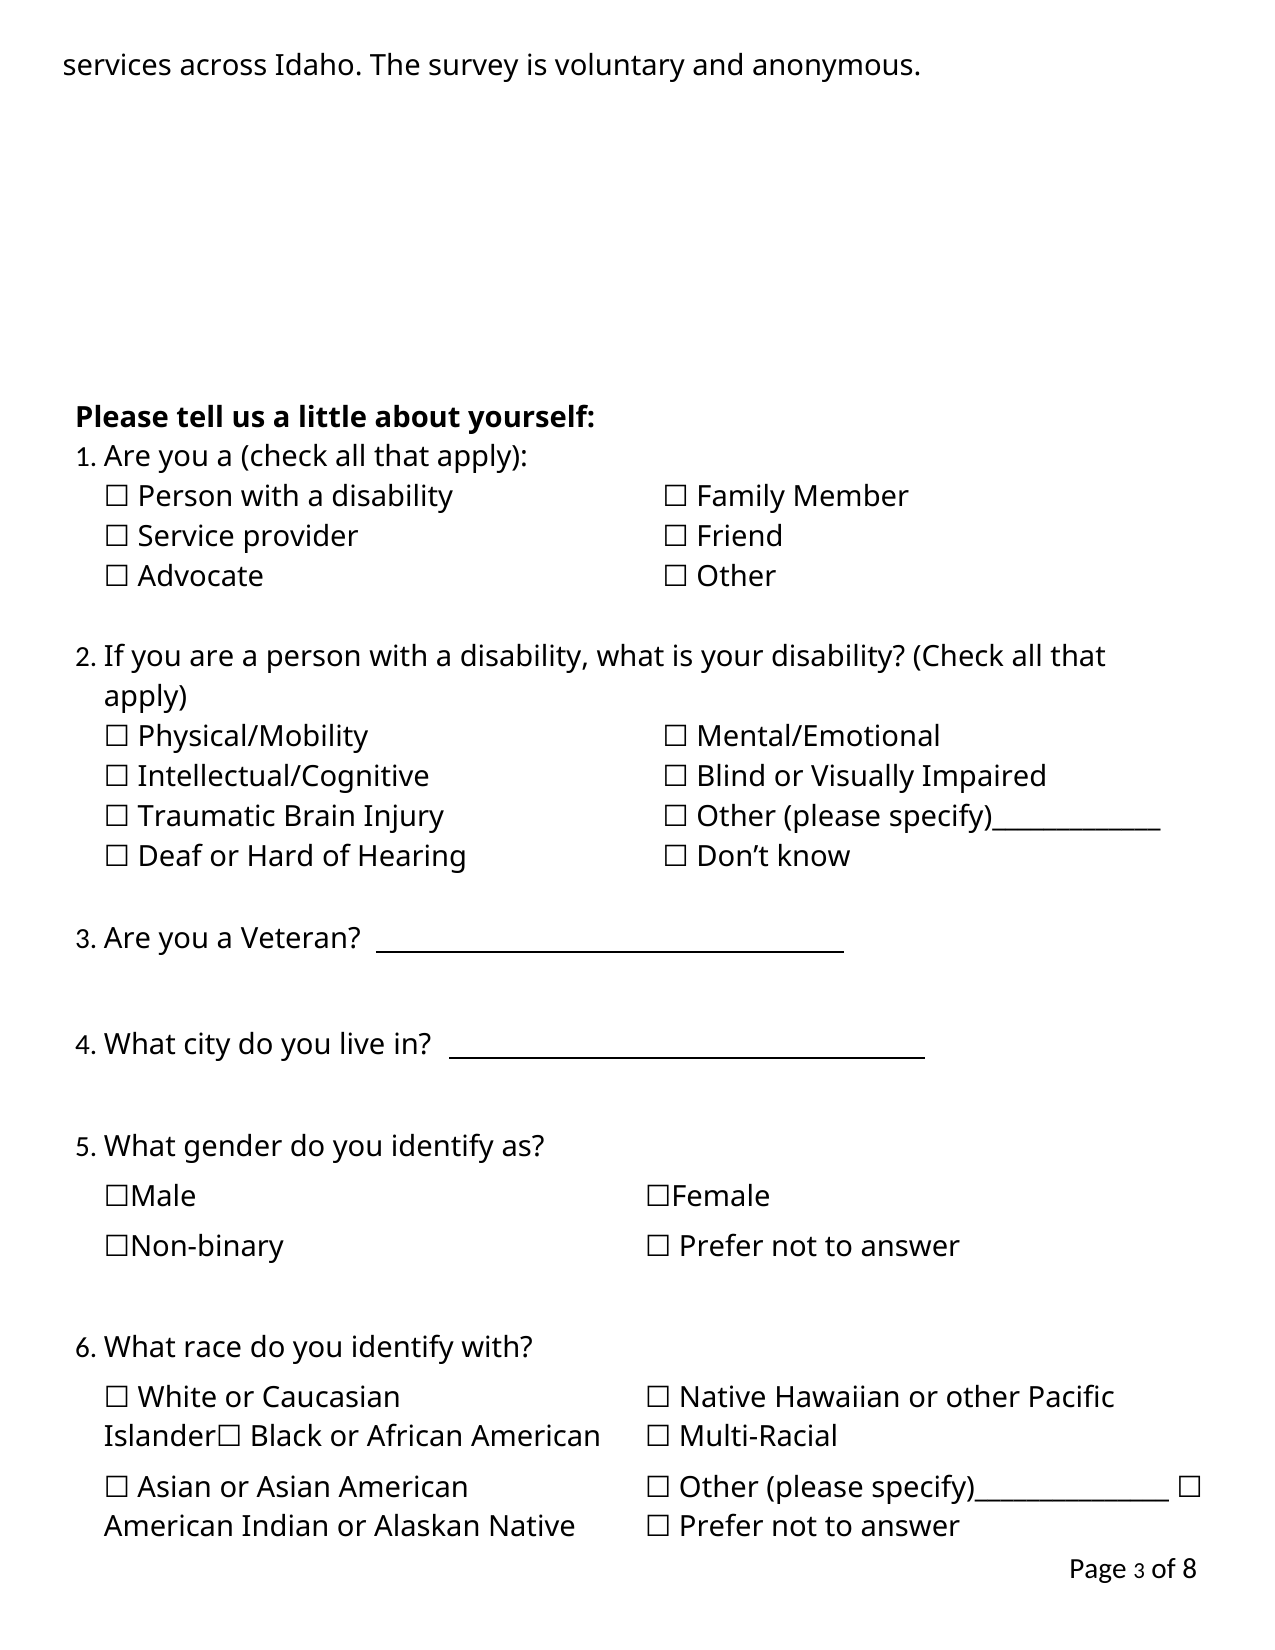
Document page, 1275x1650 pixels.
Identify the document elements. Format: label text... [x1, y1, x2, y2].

list ☐ Service provider ☐ Friend [104, 515, 1193, 554]
list ☐ Advocate ☐ Other [104, 555, 1193, 594]
list ☐ Traumatic Brain Injury ☐ Other (please specify)_____________ [104, 795, 1193, 834]
list What gender do you identify as? [75, 1126, 1217, 1165]
list If you are a person with a disability, what is your disability? (Check all that apply) [75, 635, 1193, 714]
list ☐Non-binary ☐ Prefer not to answer [104, 1226, 1217, 1265]
subtitle Please tell us a little about yourself: [75, 399, 1217, 435]
list Are you a Veteran? [75, 917, 1217, 957]
list ☐ Intellectual/Cognitive ☐ Blind or Visually Impaired [104, 755, 1193, 794]
list Are you a (check all that apply): [75, 435, 1193, 474]
list ☐ White or Caucasian ☐ Native Hawaiian or other Pacific Islander☐ Black or African American ☐ Multi-Racial [104, 1376, 1217, 1455]
list ☐ Asian or Asian American ☐ Other (please specify)_______________ ☐ American Indian or Alaskan Native ☐ Prefer not to answer [104, 1466, 1217, 1545]
list ☐ Person with a disability ☐ Family Member [104, 475, 1193, 514]
list ☐ Deaf or Hard of Hearing ☐ Don’t know [104, 835, 1193, 874]
list What city do you live in? [75, 1023, 1217, 1063]
list ☐Male ☐Female [104, 1176, 1217, 1215]
list ☐ Physical/Mobility ☐ Mental/Emotional [104, 715, 1193, 754]
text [62, 44, 1144, 83]
list What race do you identify with? [75, 1326, 1217, 1366]
